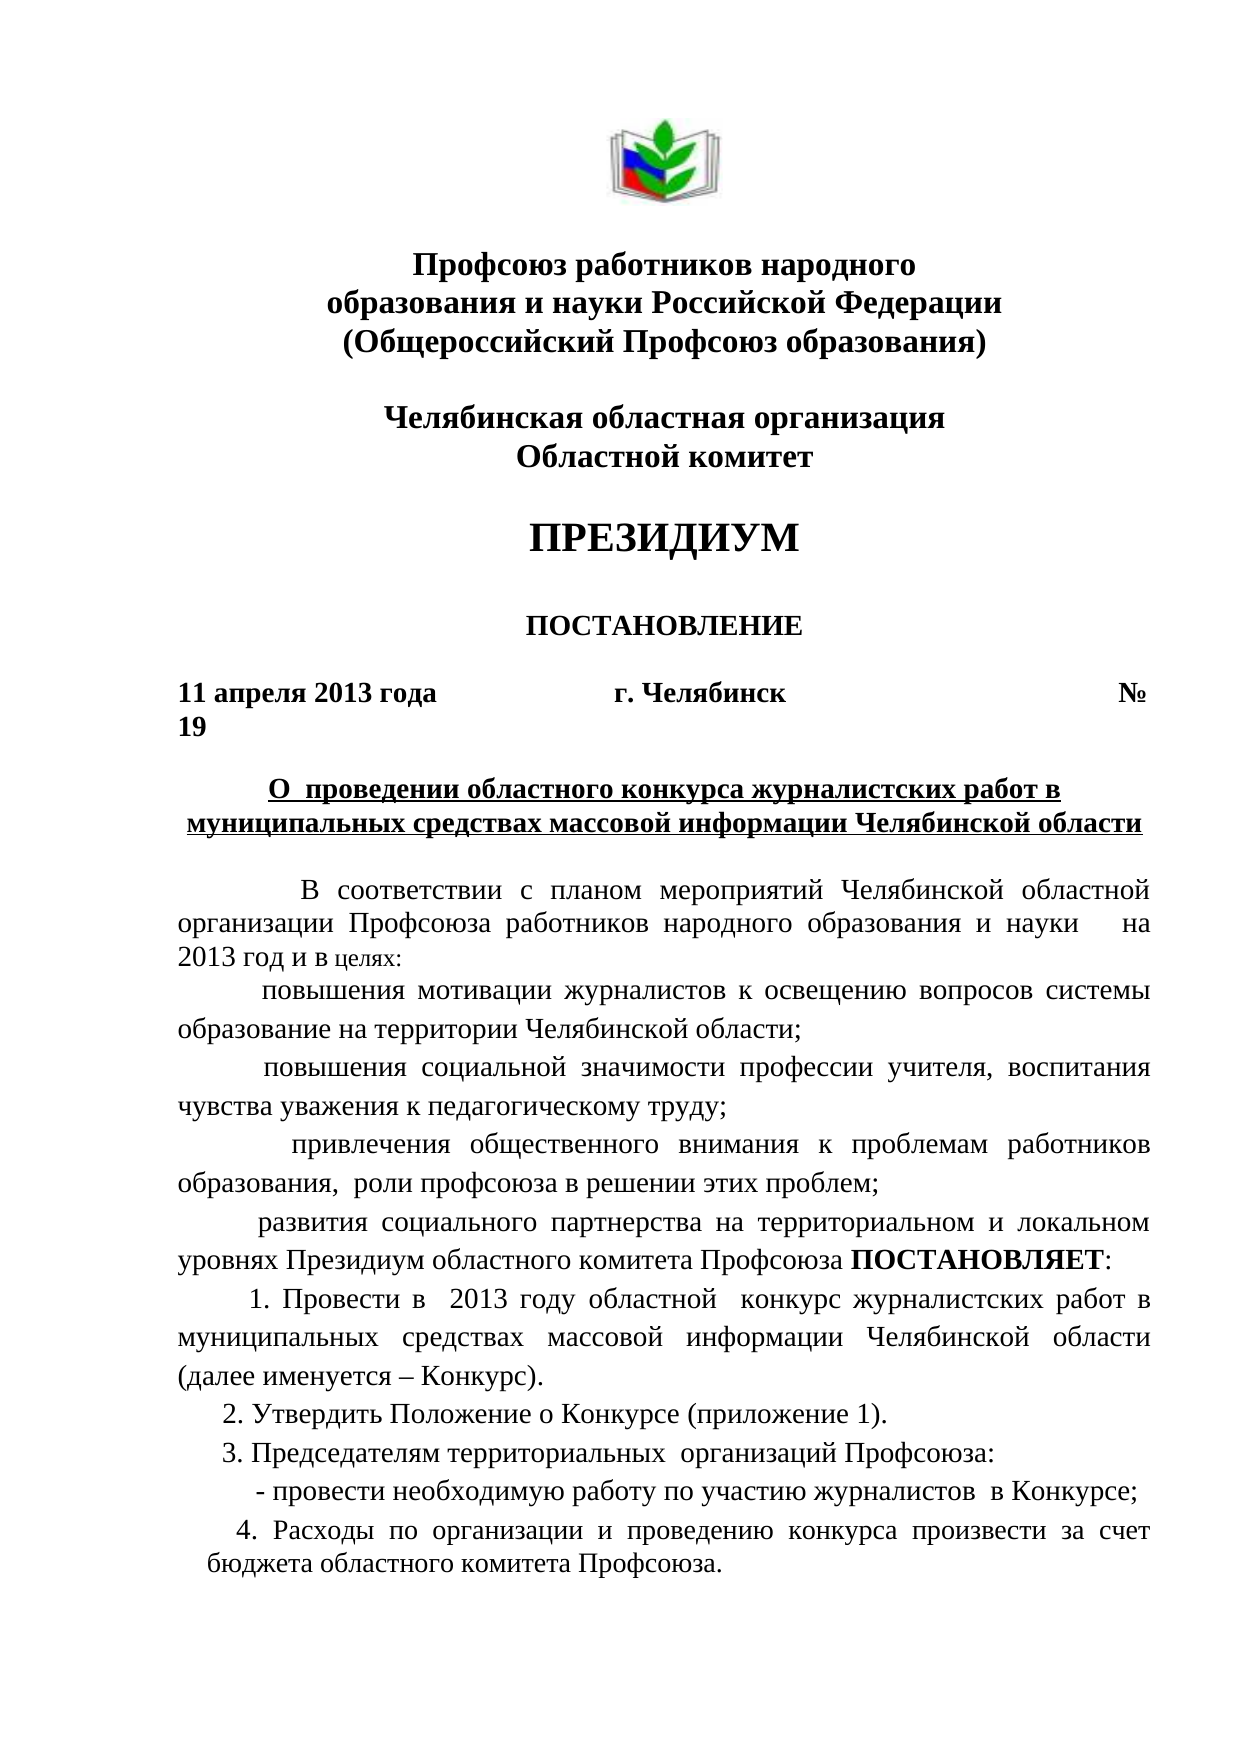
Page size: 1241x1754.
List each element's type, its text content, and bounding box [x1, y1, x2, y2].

title Челябинская областная организация [177, 397, 1152, 436]
text 4. Расходы по организации и проведению конкурса произвести за счет бюджета областного комитета Профсоюза. [207, 1512, 1152, 1578]
text ПРЕЗИДИУМ [177, 512, 1152, 560]
text О проведении областного конкурса журналистских работ в муниципальных средствах массовой информации Челябинской области [177, 771, 1152, 838]
text повышения мотивации журналистов к освещению вопросов системы образование на территории Челябинской области; [177, 972, 1152, 1044]
title (Общероссийский Профсоюз образования) [177, 321, 1152, 359]
text 1. Провести в 2013 году областной конкурс журналистских работ в муниципальных средствах массовой информации Челябинской области (далее именуется – Конкурс). [177, 1281, 1152, 1391]
subtitle Областной комитет [177, 436, 1152, 474]
text развития социального партнерства на территориальном и локальном уровнях Президиум областного комитета Профсоюза ПОСТАНОВЛЯЕТ: [177, 1204, 1152, 1276]
title образования и науки Российской Федерации [177, 282, 1152, 321]
title Профсоюз работников народного [177, 244, 1152, 282]
text 11 апреля 2013 года г. Челябинск № 19 [177, 675, 1152, 742]
text повышения социальной значимости профессии учителя, воспитания чувства уважения к педагогическому труду; [177, 1049, 1152, 1122]
text 2. Утвердить Положение о Конкурсе (приложение 1). [177, 1396, 1152, 1430]
text - провести необходимую работу по участию журналистов в Конкурсе; [255, 1473, 1152, 1507]
picture [606, 118, 723, 206]
text В соответствии с планом мероприятий Челябинской областной организации Профсоюза работников народного образования и науки на 2013 год и в целях: [177, 872, 1152, 972]
text привлечения общественного внимания к проблемам работников образования, роли профсоюза в решении этих проблем; [177, 1127, 1152, 1199]
subtitle ПОСТАНОВЛЕНИЕ [177, 608, 1152, 642]
text 3. Председателям территориальных организаций Профсоюза: [222, 1435, 1152, 1468]
